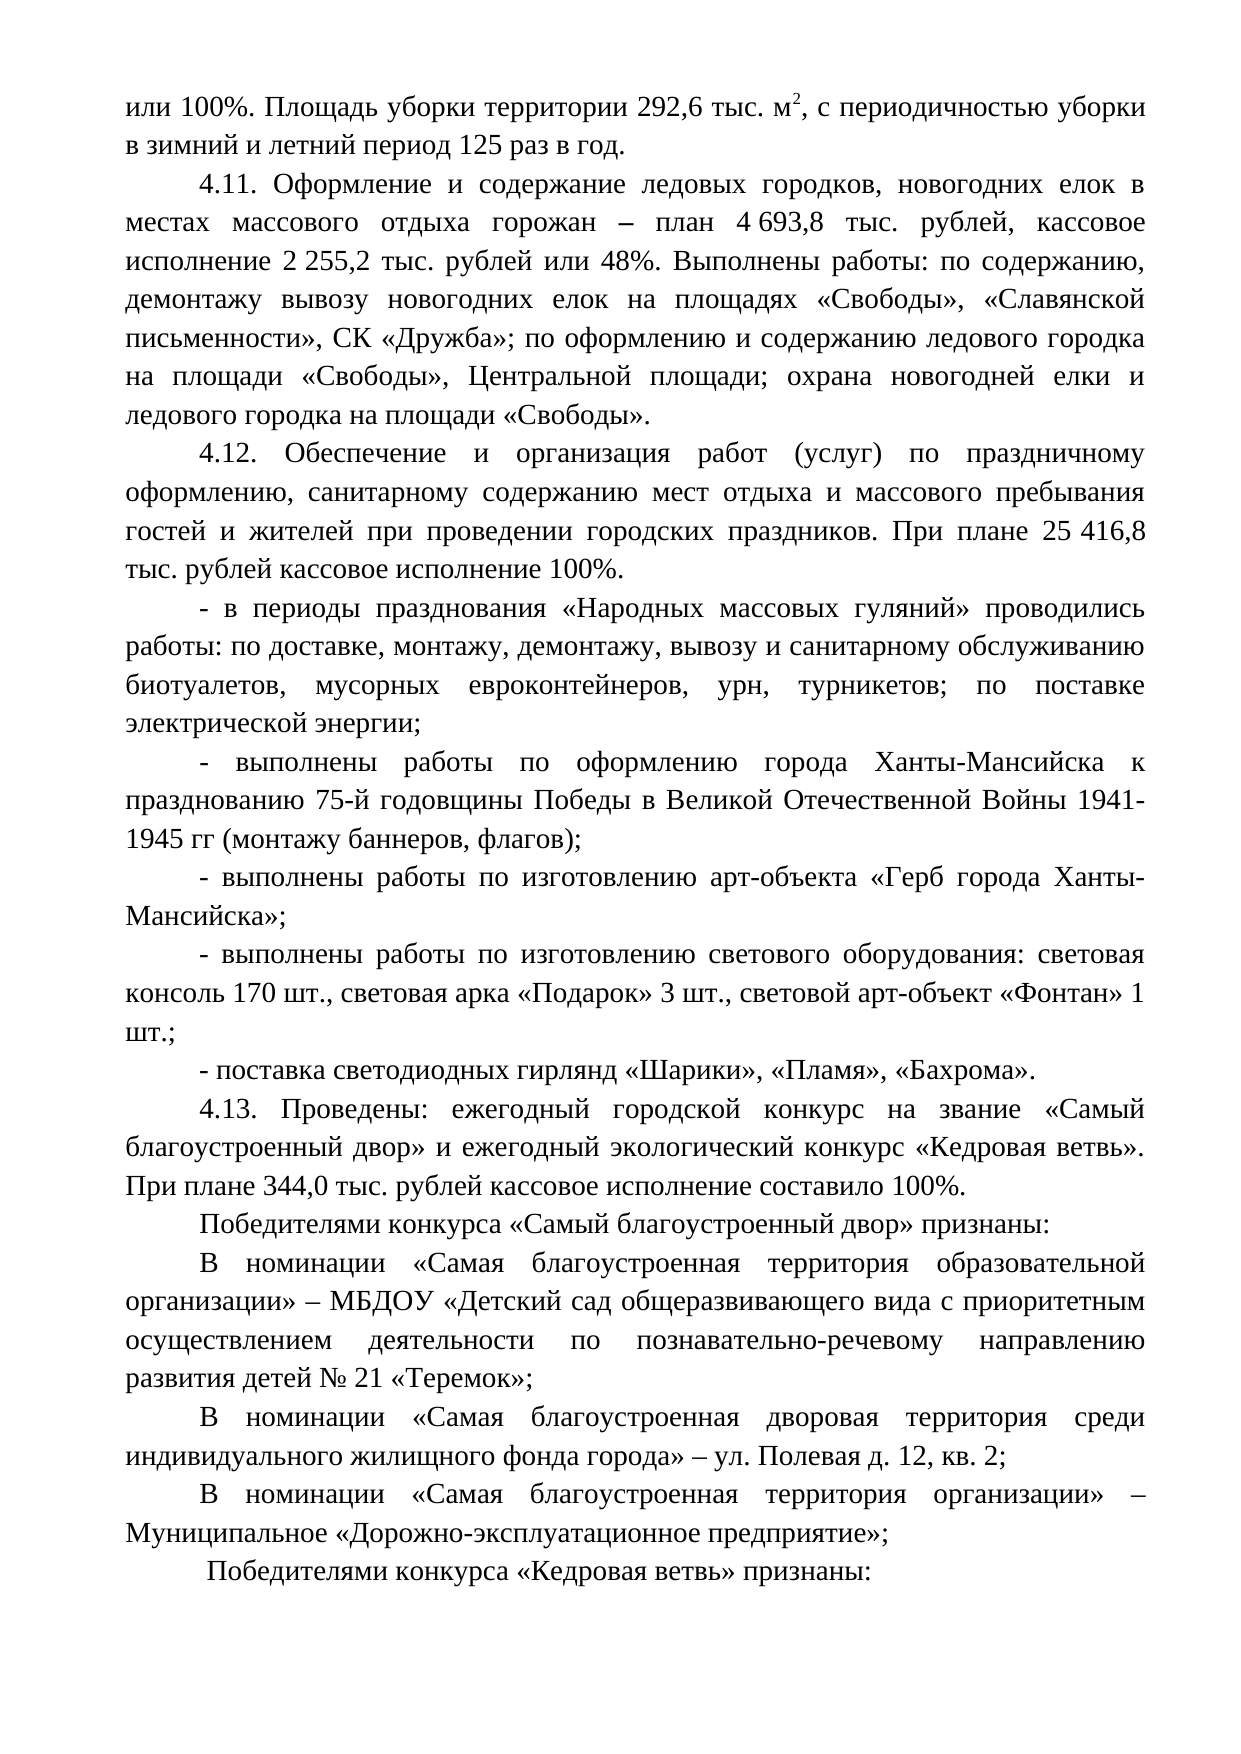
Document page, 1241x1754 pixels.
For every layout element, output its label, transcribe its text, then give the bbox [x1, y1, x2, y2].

text - поставка светодиодных гирлянд «Шарики», «Пламя», «Бахрома». [125, 1052, 1146, 1086]
text - выполнены работы по оформлению города Ханты-Мансийска к празднованию 75-й годовщины Победы в Великой Отечественной Войны 1941-1945 гг (монтажу баннеров, флагов); [125, 744, 1146, 854]
text 4.11. Оформление и содержание ледовых городков, новогодних елок в местах массового отдыха горожан – план 4 693,8 тыс. рублей, кассовое исполнение 2 255,2 тыс. рублей или 48%. Выполнены работы: по содержанию, демонтажу вывозу новогодних елок на площадях «Свободы», «Славянской письменности», СК «Дружба»; по оформлению и содержанию ледового городка на площади «Свободы», Центральной площади; охрана новогодней елки и ледового городка на площади «Свободы». [125, 166, 1146, 431]
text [125, 89, 1146, 161]
text В номинации «Самая благоустроенная дворовая территория среди индивидуального жилищного фонда города» – ул. Полевая д. 12, кв. 2; [125, 1399, 1146, 1471]
text Победителями конкурса «Кедровая ветвь» признаны: [125, 1553, 1146, 1587]
text 4.13. Проведены: ежегодный городской конкурс на звание «Самый благоустроенный двор» и ежегодный экологический конкурс «Кедровая ветвь». При плане 344,0 тыс. рублей кассовое исполнение составило 100%. [125, 1091, 1146, 1201]
text Победителями конкурса «Самый благоустроенный двор» признаны: [125, 1206, 1146, 1240]
text - в периоды празднования «Народных массовых гуляний» проводились работы: по доставке, монтажу, демонтажу, вывозу и санитарному обслуживанию биотуалетов, мусорных евроконтейнеров, урн, турникетов; по поставке электрической энергии; [125, 590, 1146, 739]
text - выполнены работы по изготовлению арт-объекта «Герб города Ханты-Мансийска»; [125, 859, 1146, 932]
text 4.12. Обеспечение и организация работ (услуг) по праздничному оформлению, санитарному содержанию мест отдыха и массового пребывания гостей и жителей при проведении городских праздников. При плане 25 416,8 тыс. рублей кассовое исполнение 100%. [125, 436, 1146, 585]
text - выполнены работы по изготовлению светового оборудования: световая консоль 170 шт., световая арка «Подарок» 3 шт., световой арт-объект «Фонтан» 1 шт.; [125, 937, 1146, 1047]
text В номинации «Самая благоустроенная территория организации» – Муниципальное «Дорожно-эксплуатационное предприятие»; [125, 1476, 1146, 1548]
text В номинации «Самая благоустроенная территория образовательной организации» – МБДОУ «Детский сад общеразвивающего вида с приоритетным осуществлением деятельности по познавательно-речевому направлению развития детей № 21 «Теремок»; [125, 1245, 1146, 1394]
